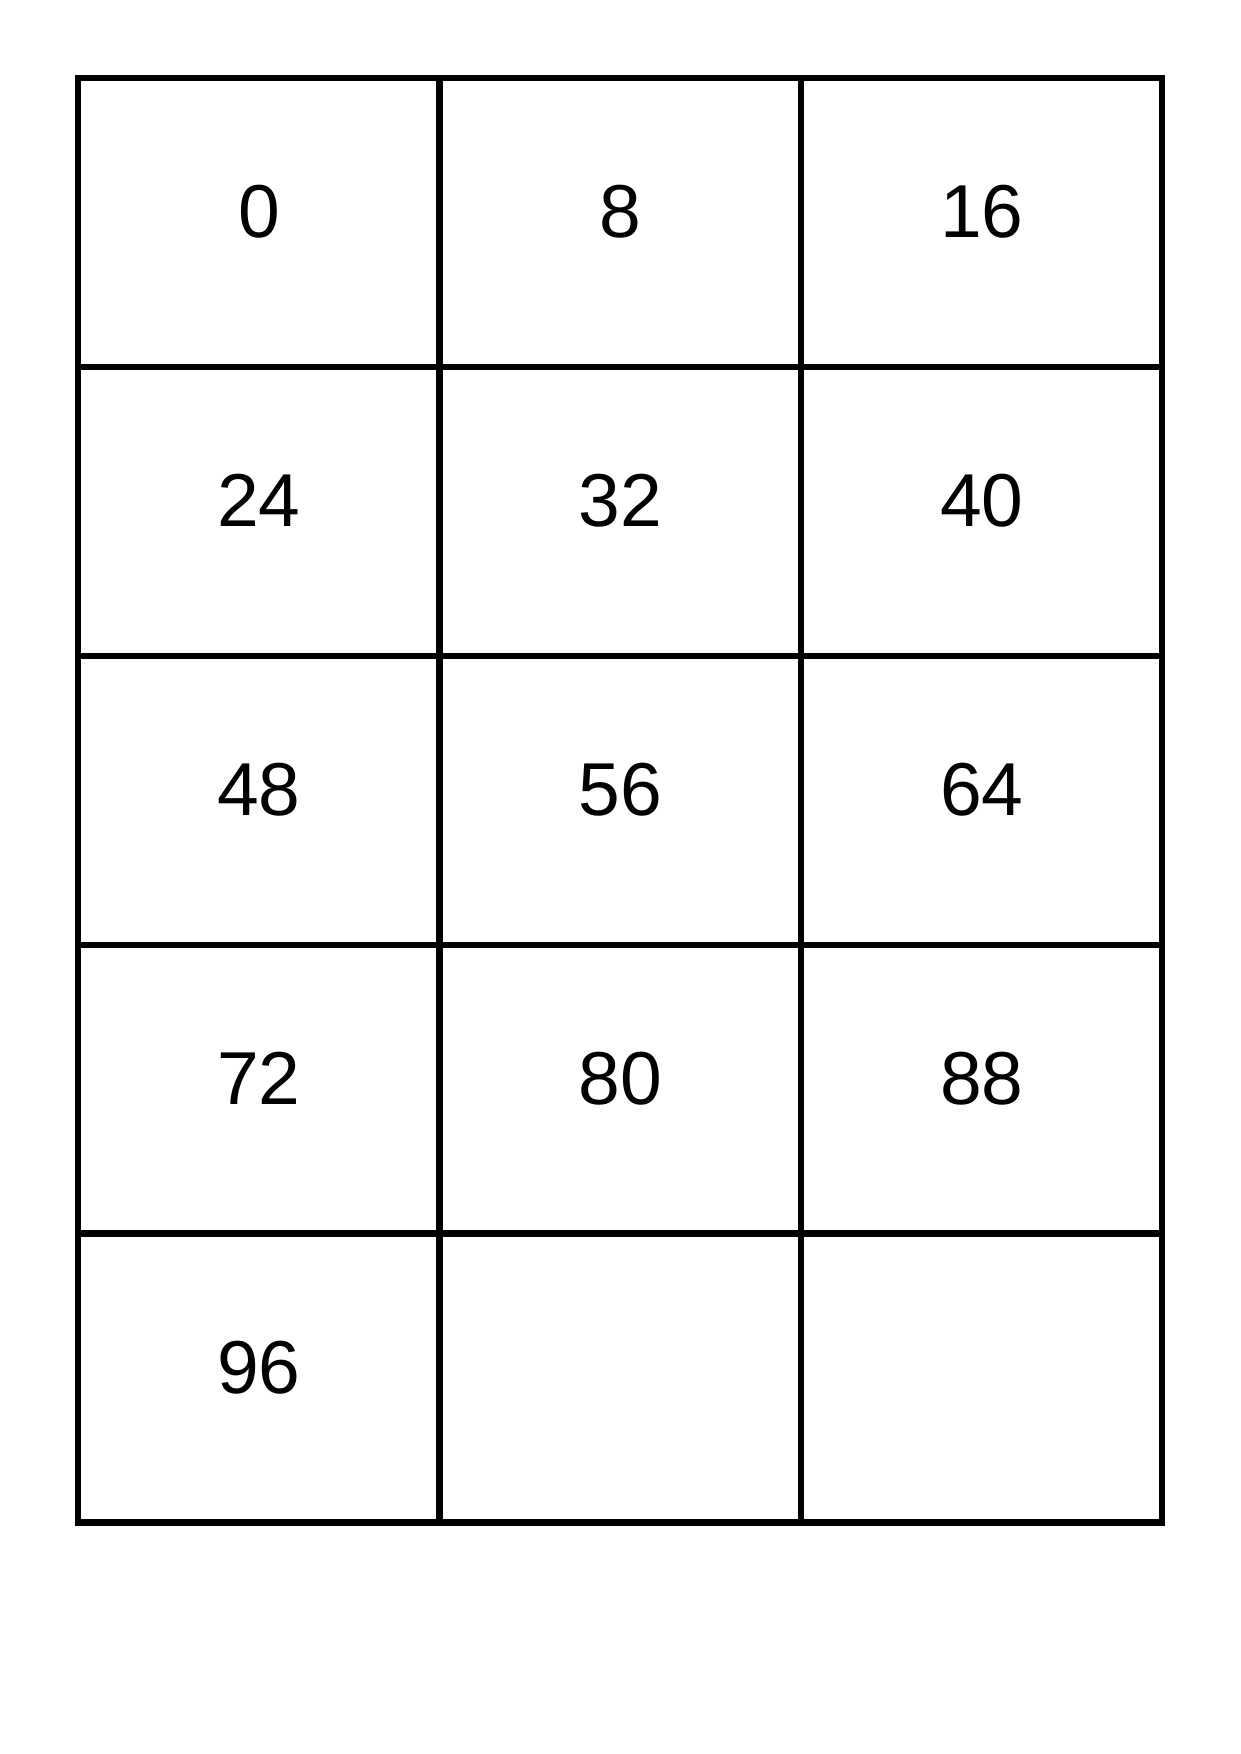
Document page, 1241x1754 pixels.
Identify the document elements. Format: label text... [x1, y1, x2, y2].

table_cell 72 [81, 948, 436, 1230]
table_cell 56 [443, 659, 798, 942]
table_cell 88 [804, 948, 1159, 1230]
table_cell 80 [443, 948, 798, 1230]
table_cell 96 [81, 1237, 436, 1519]
table_cell 64 [804, 659, 1159, 942]
table_cell 32 [443, 370, 798, 653]
table_cell [804, 1237, 1159, 1519]
table_header 8 [443, 81, 798, 364]
table_header 0 [81, 81, 436, 364]
table_cell [443, 1237, 798, 1519]
table_header 16 [804, 81, 1159, 364]
table_cell 24 [81, 370, 436, 653]
table_cell 40 [804, 370, 1159, 653]
table_cell 48 [81, 659, 436, 942]
